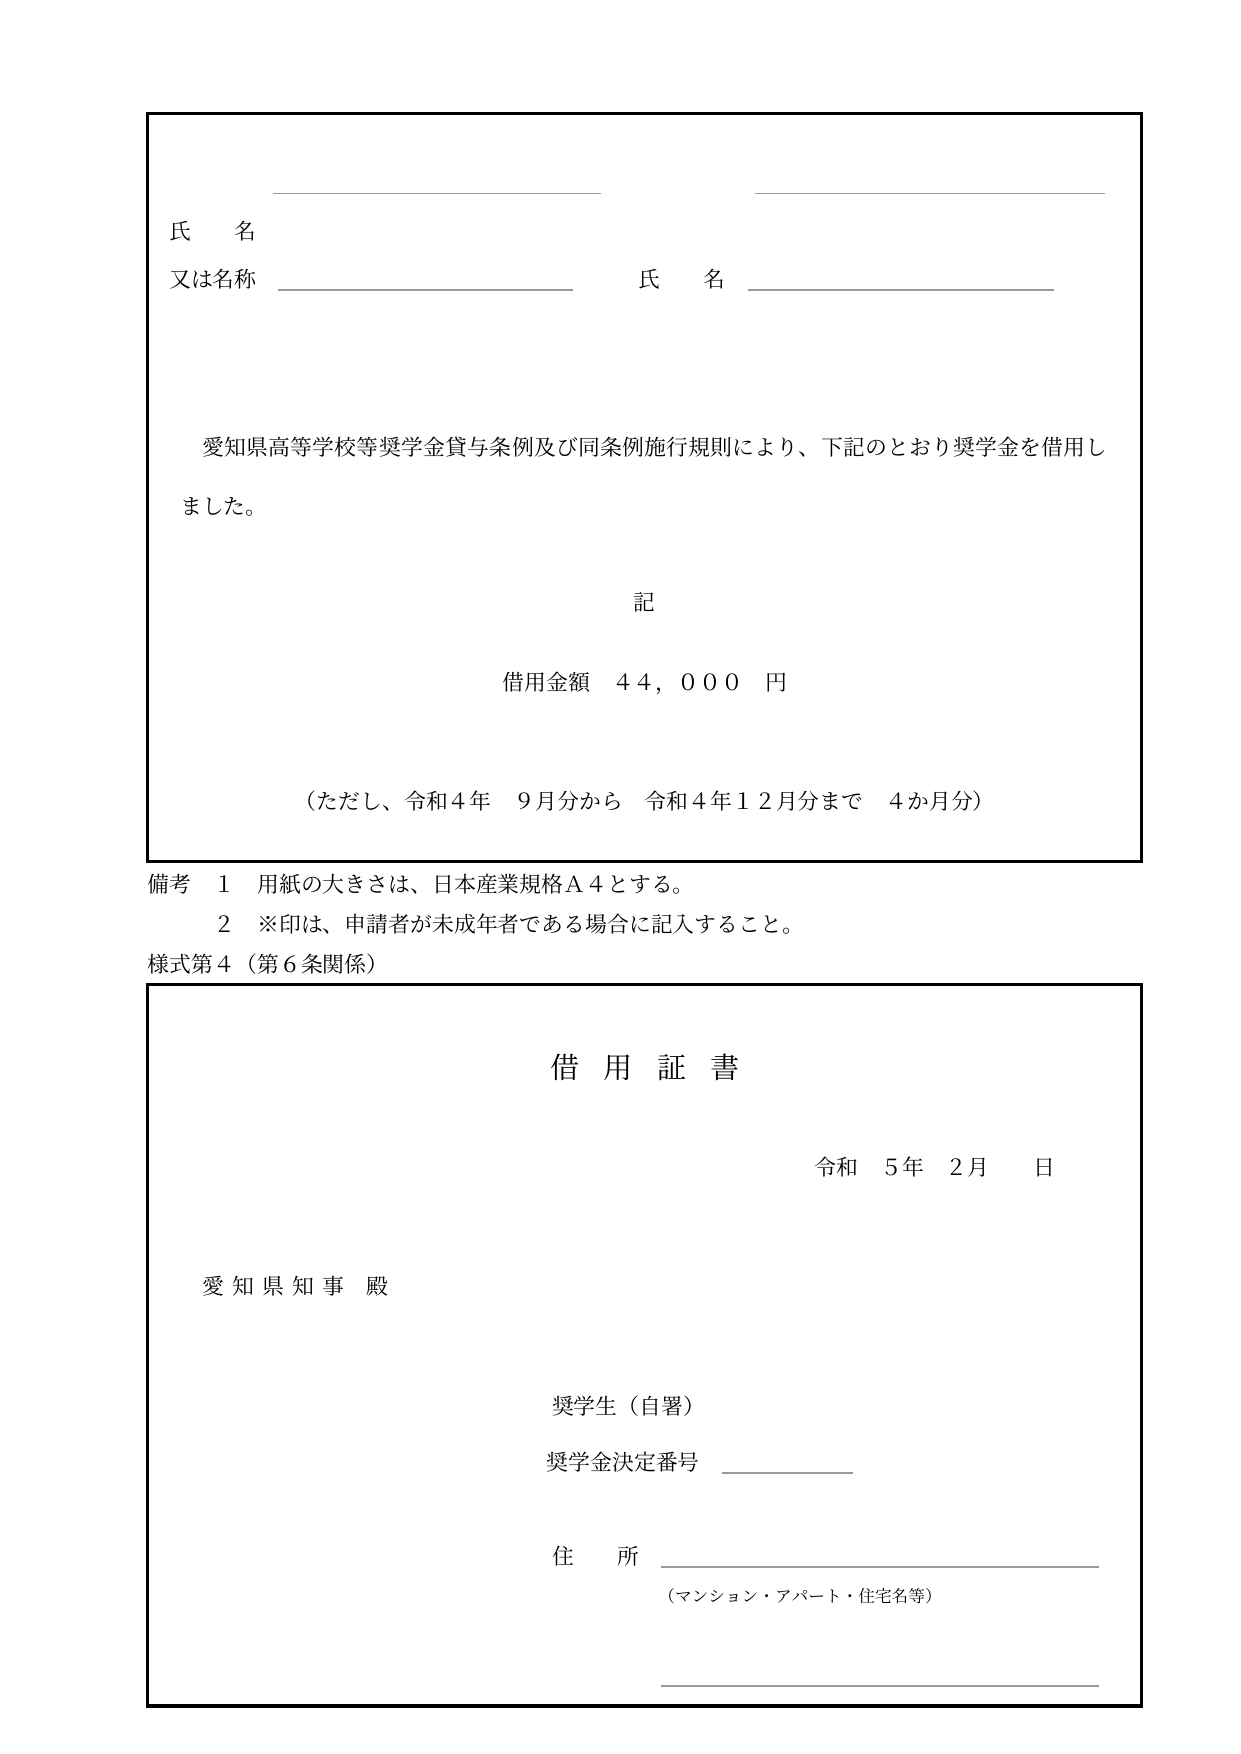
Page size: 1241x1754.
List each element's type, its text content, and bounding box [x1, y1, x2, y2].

text ２ ※印は、申請者が未成年者である場合に記入すること。 [148, 903, 1122, 943]
text 様式第４（第６条関係） [148, 943, 1122, 983]
text 備考 １ 用紙の大きさは、日本産業規格Ａ４とする。 [148, 863, 1122, 903]
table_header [149, 115, 1140, 860]
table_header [149, 986, 1140, 1704]
